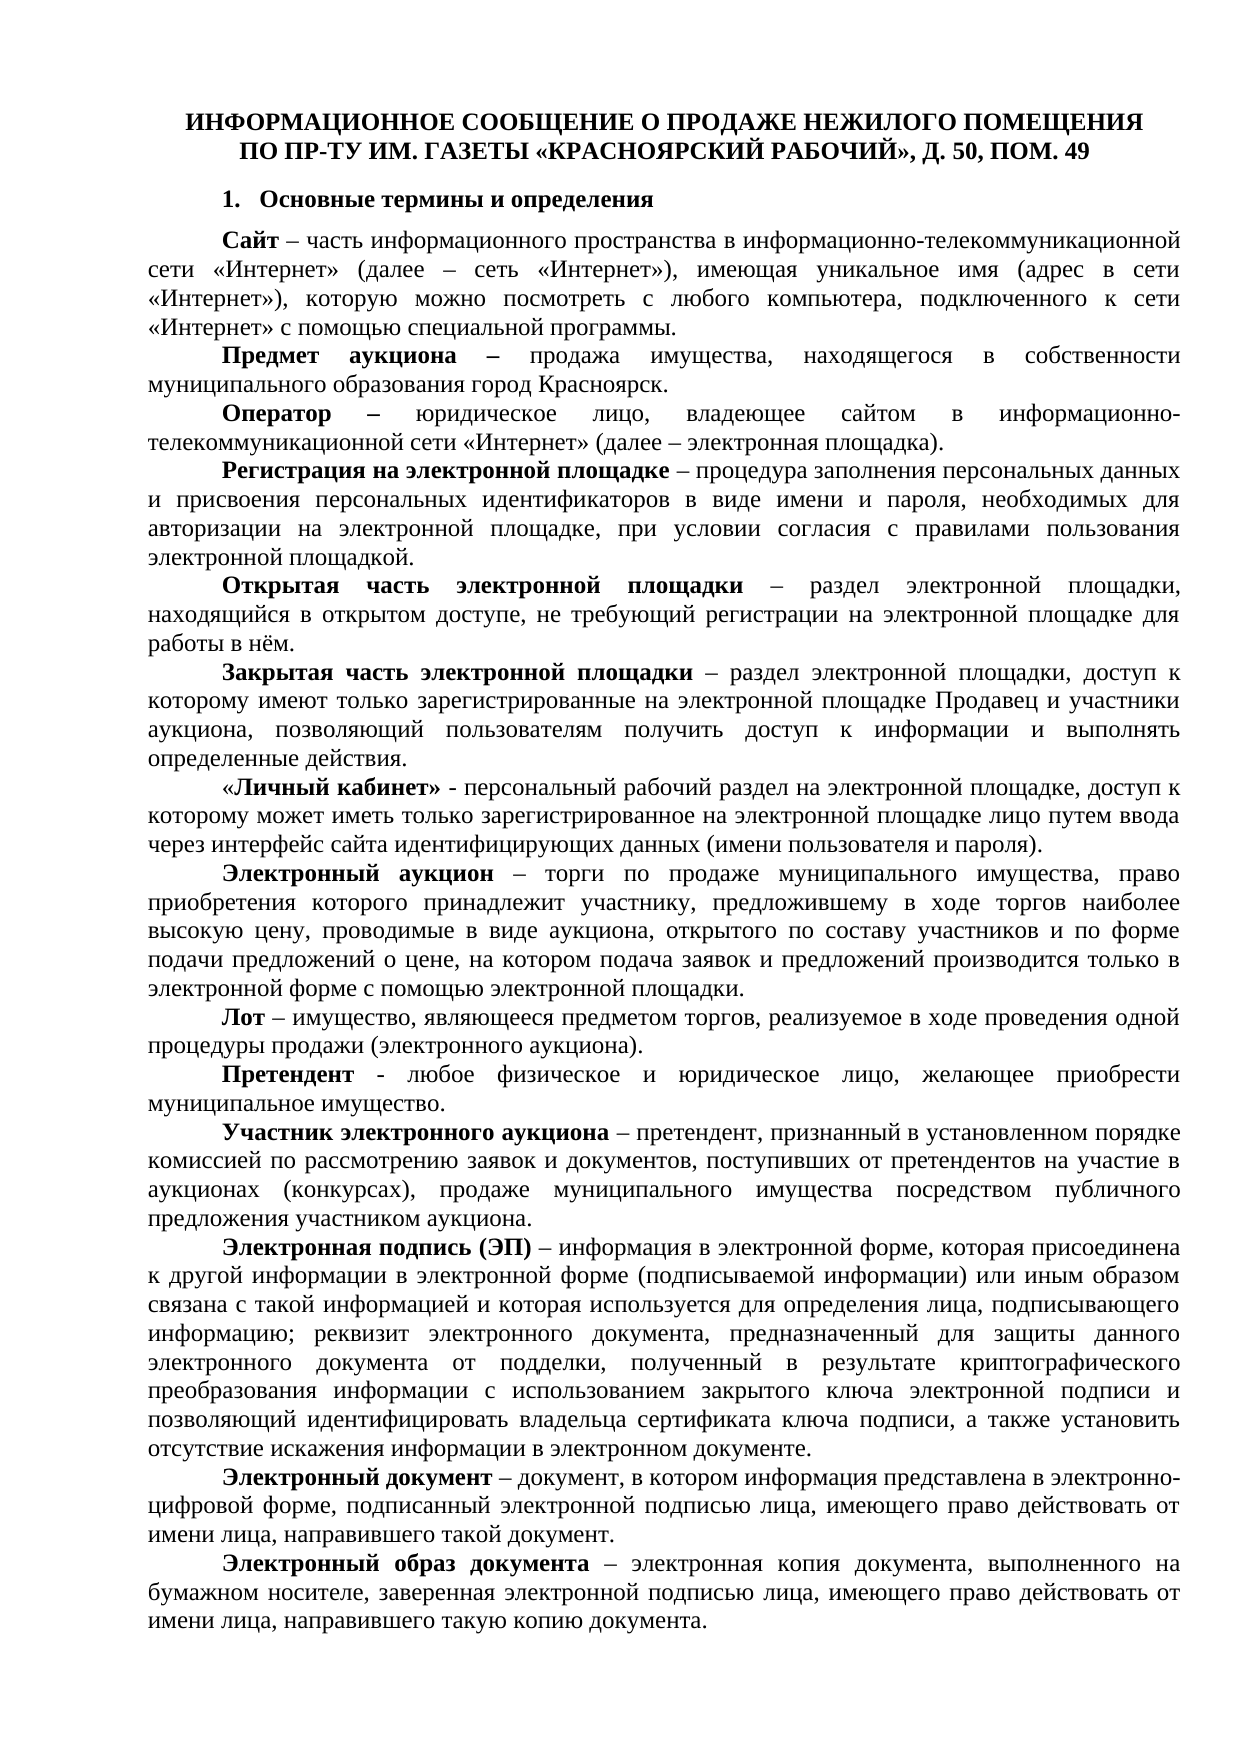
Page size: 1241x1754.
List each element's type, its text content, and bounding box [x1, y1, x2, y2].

text Открытая часть электронной площадки – раздел электронной площадки, находящийся в открытом доступе, не требующий регистрации на электронной площадке для работы в нём. [148, 570, 1181, 657]
text Сайт – часть информационного пространства в информационно-телекоммуникационной сети «Интернет» (далее – сеть «Интернет»), имеющая уникальное имя (адрес в сети «Интернет»), которую можно посмотреть с любого компьютера, подключенного к сети «Интернет» с помощью специальной программы. [148, 225, 1181, 340]
text Оператор – юридическое лицо, владеющее сайтом в информационно-телекоммуникационной сети «Интернет» (далее – электронная площадка). [148, 398, 1181, 455]
text Лот – имущество, являющееся предметом торгов, реализуемое в ходе проведения одной процедуры продажи (электронного аукциона). [148, 1002, 1181, 1059]
text Регистрация на электронной площадке – процедура заполнения персональных данных и присвоения персональных идентификаторов в виде имени и пароля, необходимых для авторизации на электронной площадке, при условии согласия с правилами пользования электронной площадкой. [148, 455, 1181, 570]
text Электронный образ документа – электронная копия документа, выполненного на бумажном носителе, заверенная электронной подписью лица, имеющего право действовать от имени лица, направившего такую копию документа. [148, 1548, 1181, 1634]
text Участник электронного аукциона – претендент, признанный в установленном порядке комиссией по рассмотрению заявок и документов, поступивших от претендентов на участие в аукционах (конкурсах), продаже муниципального имущества посредством публичного предложения участником аукциона. [148, 1117, 1181, 1232]
text ПО ПР-ТУ ИМ. ГАЗЕТЫ «КРАСНОЯРСКИЙ РАБОЧИЙ», Д. 50, ПОМ. 49 [148, 136, 1181, 165]
text Закрытая часть электронной площадки – раздел электронной площадки, доступ к которому имеют только зарегистрированные на электронной площадке Продавец и участники аукциона, позволяющий пользователям получить доступ к информации и выполнять определенные действия. [148, 657, 1181, 772]
text «Личный кабинет» - персональный рабочий раздел на электронной площадке, доступ к которому может иметь только зарегистрированное на электронной площадке лицо путем ввода через интерфейс сайта идентифицирующих данных (имени пользователя и пароля). [148, 772, 1181, 858]
text Электронный документ – документ, в котором информация представлена в электронно-цифровой форме, подписанный электронной подписью лица, имеющего право действовать от имени лица, направившего такой документ. [148, 1462, 1181, 1548]
text ИНФОРМАЦИОННОЕ СООБЩЕНИЕ О ПРОДАЖЕ НЕЖИЛОГО ПОМЕЩЕНИЯ [148, 107, 1181, 136]
list Основные термины и определения [222, 184, 1181, 213]
text Предмет аукциона – продажа имущества, находящегося в собственности муниципального образования город Красноярск. [148, 340, 1181, 398]
text Электронная подпись (ЭП) – информация в электронной форме, которая присоединена к другой информации в электронной форме (подписываемой информации) или иным образом связана с такой информацией и которая используется для определения лица, подписывающего информацию; реквизит электронного документа, предназначенный для защиты данного электронного документа от подделки, полученный в результате криптографического преобразования информации с использованием закрытого ключа электронной подписи и позволяющий идентифицировать владельца сертификата ключа подписи, а также установить отсутствие искажения информации в электронном документе. [148, 1232, 1181, 1462]
text Претендент - любое физическое и юридическое лицо, желающее приобрести муниципальное имущество. [148, 1059, 1181, 1117]
text Электронный аукцион – торги по продаже муниципального имущества, право приобретения которого принадлежит участнику, предложившему в ходе торгов наиболее высокую цену, проводимые в виде аукциона, открытого по составу участников и по форме подачи предложений о цене, на котором подача заявок и предложений производится только в электронной форме с помощью электронной площадки. [148, 858, 1181, 1002]
